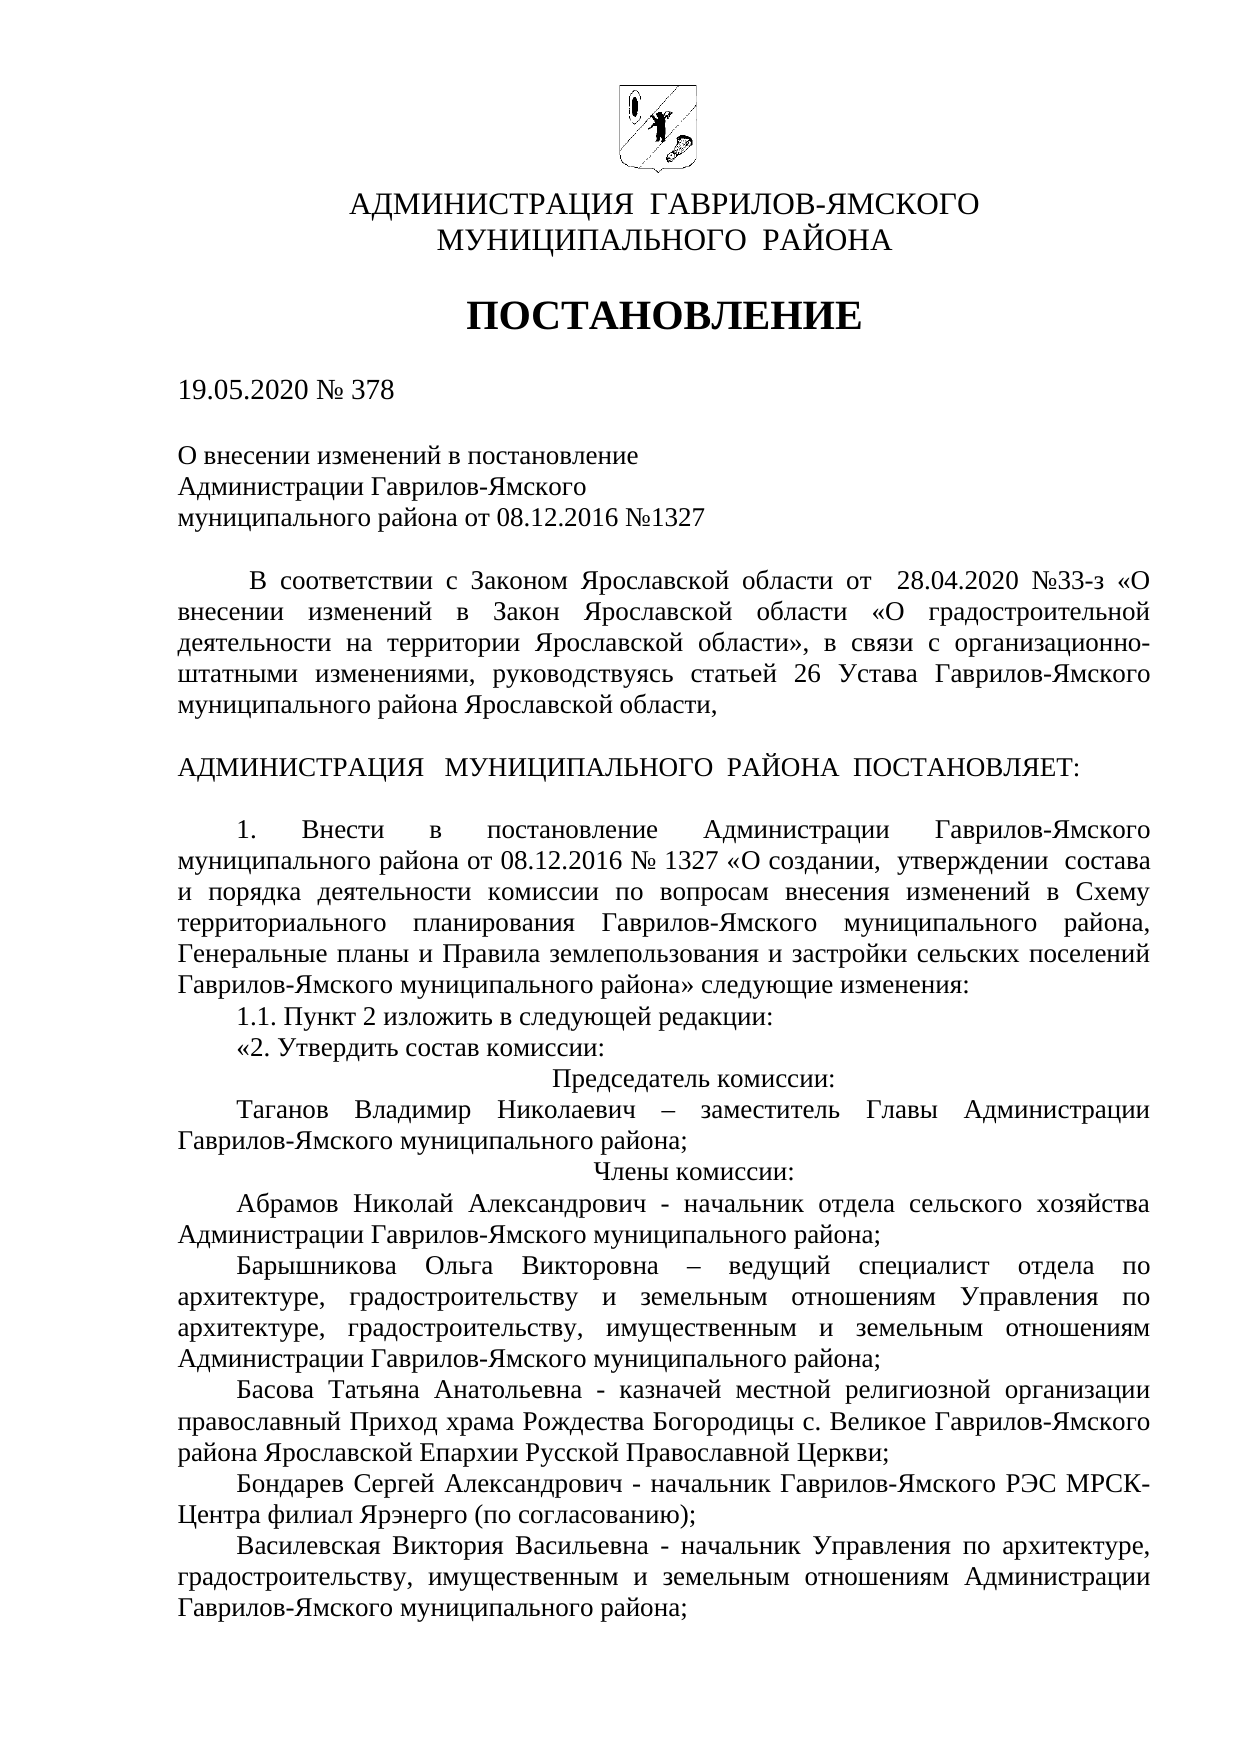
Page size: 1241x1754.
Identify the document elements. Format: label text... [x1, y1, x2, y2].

text Бондарев Сергей Александрович - начальник Гаврилов-Ямского РЭС МРСК-Центра филиал Ярэнерго (по согласованию); [177, 1467, 1152, 1529]
text 1.1. Пункт 2 изложить в следующей редакции: [177, 1000, 1152, 1031]
text Абрамов Николай Александрович - начальник отдела сельского хозяйства Администрации Гаврилов-Ямского муниципального района; [177, 1187, 1152, 1249]
text МУНИЦИПАЛЬНОГО РАЙОНА [177, 221, 1152, 257]
text АДМИНИСТРАЦИЯ ГАВРИЛОВ-ЯМСКОГО [177, 185, 1152, 221]
text Председатель комиссии: [177, 1062, 1152, 1093]
text АДМИНИСТРАЦИЯ МУНИЦИПАЛЬНОГО РАЙОНА ПОСТАНОВЛЯЕТ: [177, 751, 1152, 782]
text Барышникова Ольга Викторовна – ведущий специалист отдела по архитектуре, градостроительству и земельным отношениям Управления по архитектуре, градостроительству, имущественным и земельным отношениям Администрации Гаврилов-Ямского муниципального района; [177, 1249, 1152, 1373]
text В соответствии с Законом Ярославской области от 28.04.2020 №33-з «О внесении изменений в Закон Ярославской области «О градостроительной деятельности на территории Ярославской области», в связи с организационно-штатными изменениями, руководствуясь статьей 26 Устава Гаврилов-Ямского муниципального района Ярославской области, [177, 564, 1152, 719]
text Таганов Владимир Николаевич – заместитель Главы Администрации Гаврилов-Ямского муниципального района; [177, 1093, 1152, 1156]
text 1. Внести в постановление Администрации Гаврилов-Ямского муниципального района от 08.12.2016 № 1327 «О создании, утверждении состава и порядка деятельности комиссии по вопросам внесения изменений в Схему территориального планирования Гаврилов-Ямского муниципального района, Генеральные планы и Правила землепользования и застройки сельских поселений Гаврилов-Ямского муниципального района» следующие изменения: [177, 813, 1152, 1000]
text Василевская Виктория Васильевна - начальник Управления по архитектуре, градостроительству, имущественным и земельным отношениям Администрации Гаврилов-Ямского муниципального района; [177, 1529, 1152, 1623]
picture [619, 85, 697, 173]
text Басова Татьяна Анатольевна - казначей местной религиозной организации православный Приход храма Рождества Богородицы с. Великое Гаврилов-Ямского района Ярославской Епархии Русской Православной Церкви; [177, 1373, 1152, 1467]
text 19.05.2020 № 378 [177, 372, 1152, 406]
text Администрации Гаврилов-Ямского [177, 470, 1152, 501]
text О внесении изменений в постановление [177, 439, 1152, 470]
text муниципального района от 08.12.2016 №1327 [177, 501, 1152, 533]
text «2. Утвердить состав комиссии: [177, 1031, 1152, 1062]
text ПОСТАНОВЛЕНИЕ [177, 291, 1152, 338]
text Члены комиссии: [177, 1156, 1152, 1187]
